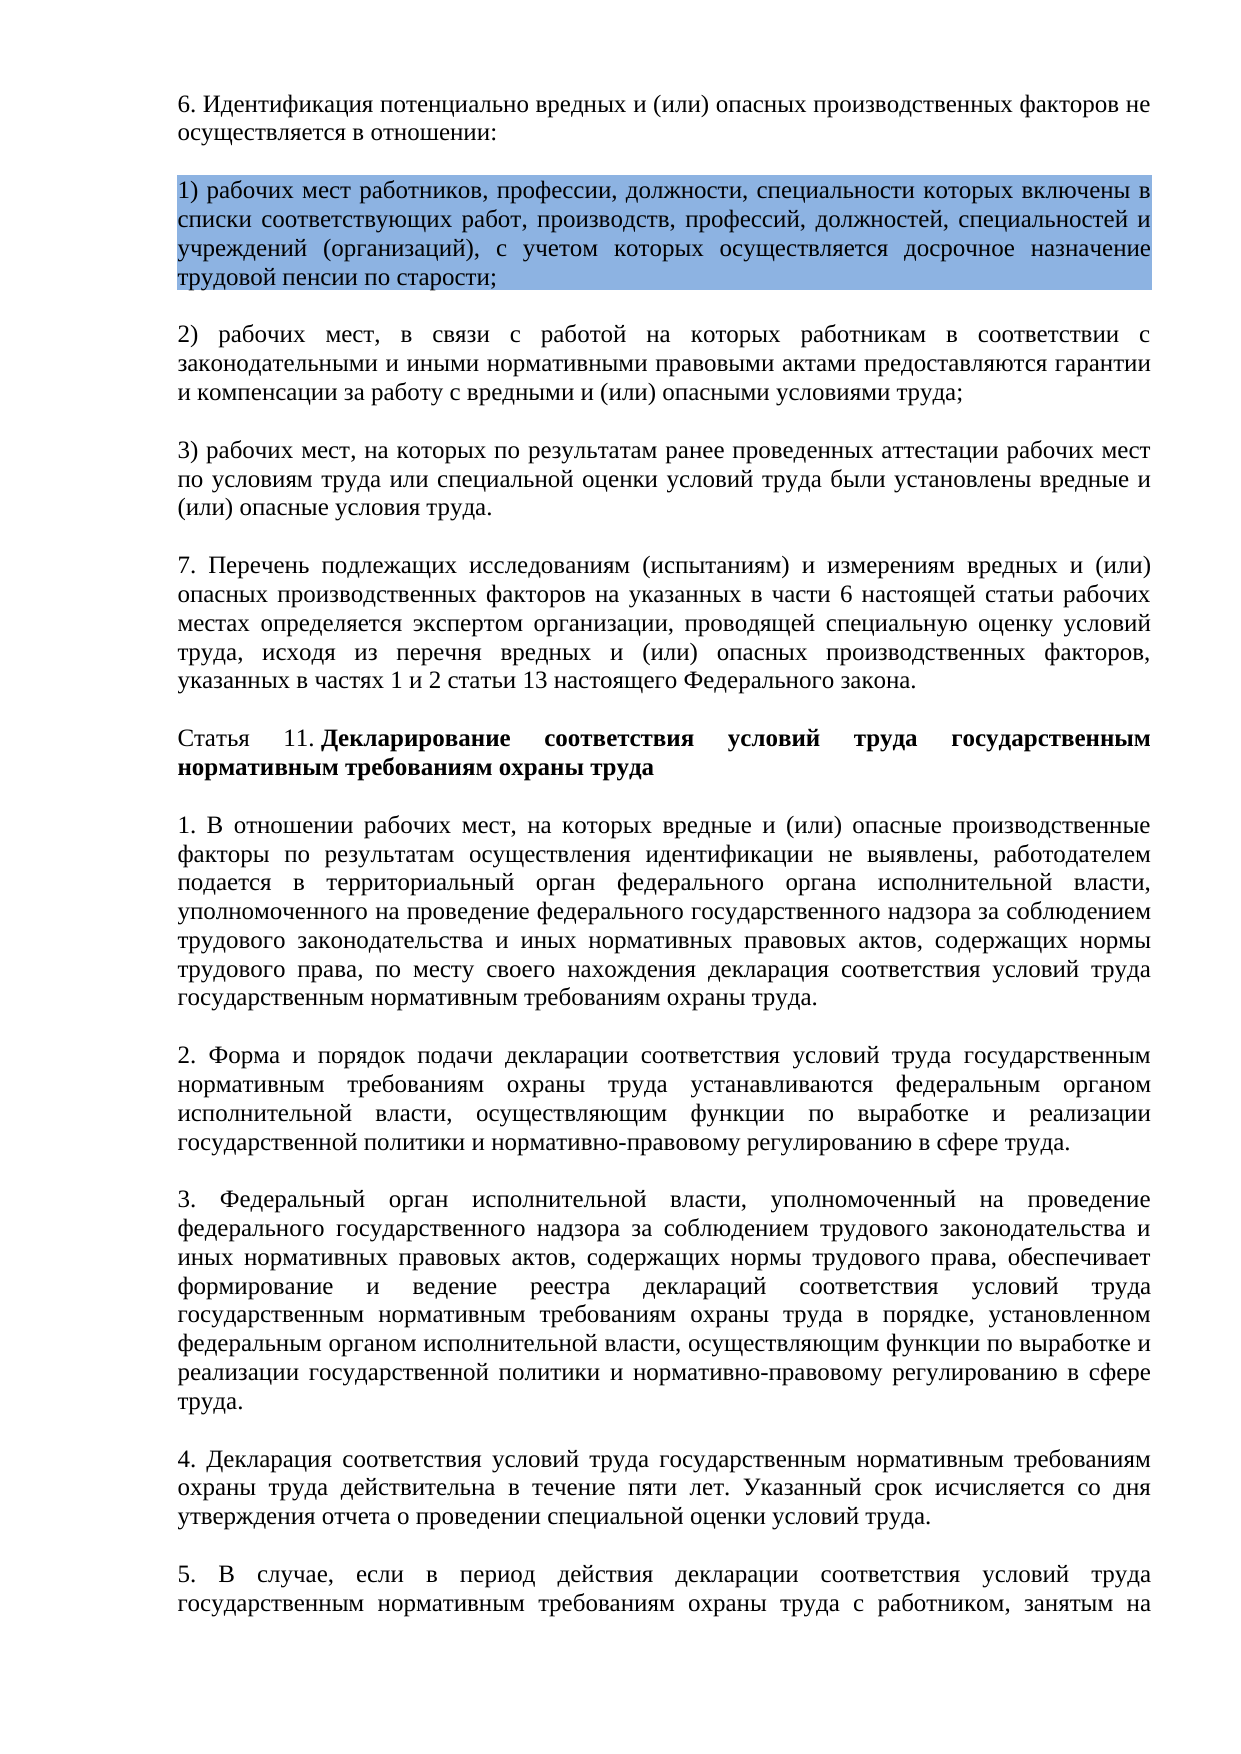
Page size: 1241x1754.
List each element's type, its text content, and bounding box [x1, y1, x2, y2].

text 1. В отношении рабочих мест, на которых вредные и (или) опасные производственные факторы по результатам осуществления идентификации не выявлены, работодателем подается в территориальный орган федерального органа исполнительной власти, уполномоченного на проведение федерального государственного надзора за соблюдением трудового законодательства и иных нормативных правовых актов, содержащих нормы трудового права, по месту своего нахождения декларация соответствия условий труда государственным нормативным требованиям охраны труда. [177, 810, 1152, 1011]
text 4. Декларация соответствия условий труда государственным нормативным требованиям охраны труда действительна в течение пяти лет. Указанный срок исчисляется со дня утверждения отчета о проведении специальной оценки условий труда. [177, 1444, 1152, 1530]
text 2. Форма и порядок подачи декларации соответствия условий труда государственным нормативным требованиям охраны труда устанавливаются федеральным органом исполнительной власти, осуществляющим функции по выработке и реализации государственной политики и нормативно-правовому регулированию в сфере труда. [177, 1040, 1152, 1155]
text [177, 1559, 1152, 1617]
text 3. Федеральный орган исполнительной власти, уполномоченный на проведение федерального государственного надзора за соблюдением трудового законодательства и иных нормативных правовых актов, содержащих нормы трудового права, обеспечивает формирование и ведение реестра деклараций соответствия условий труда государственным нормативным требованиям охраны труда в порядке, установленном федеральным органом исполнительной власти, осуществляющим функции по выработке и реализации государственной политики и нормативно-правовому регулированию в сфере труда. [177, 1184, 1152, 1414]
text 3) рабочих мест, на которых по результатам ранее проведенных аттестации рабочих мест по условиям труда или специальной оценки условий труда были установлены вредные и (или) опасные условия труда. [177, 435, 1152, 521]
text 1) рабочих мест работников, профессии, должности, специальности которых включены в списки соответствующих работ, производств, профессий, должностей, специальностей и учреждений (организаций), с учетом которых осуществляется досрочное назначение трудовой пенсии по старости; [177, 175, 1152, 290]
text 7. Перечень подлежащих исследованиям (испытаниям) и измерениям вредных и (или) опасных производственных факторов на указанных в части 6 настоящей статьи рабочих местах определяется экспертом организации, проводящей специальную оценку условий труда, исходя из перечня вредных и (или) опасных производственных факторов, указанных в частях 1 и 2 статьи 13 настоящего Федерального закона. [177, 550, 1152, 694]
text 2) рабочих мест, в связи с работой на которых работникам в соответствии с законодательными и иными нормативными правовыми актами предоставляются гарантии и компенсации за работу с вредными и (или) опасными условиями труда; [177, 319, 1152, 406]
text Статья 11. Декларирование соответствия условий труда государственным нормативным требованиям охраны труда [177, 723, 1152, 781]
text 6. Идентификация потенциально вредных и (или) опасных производственных факторов не осуществляется в отношении: [177, 89, 1152, 146]
